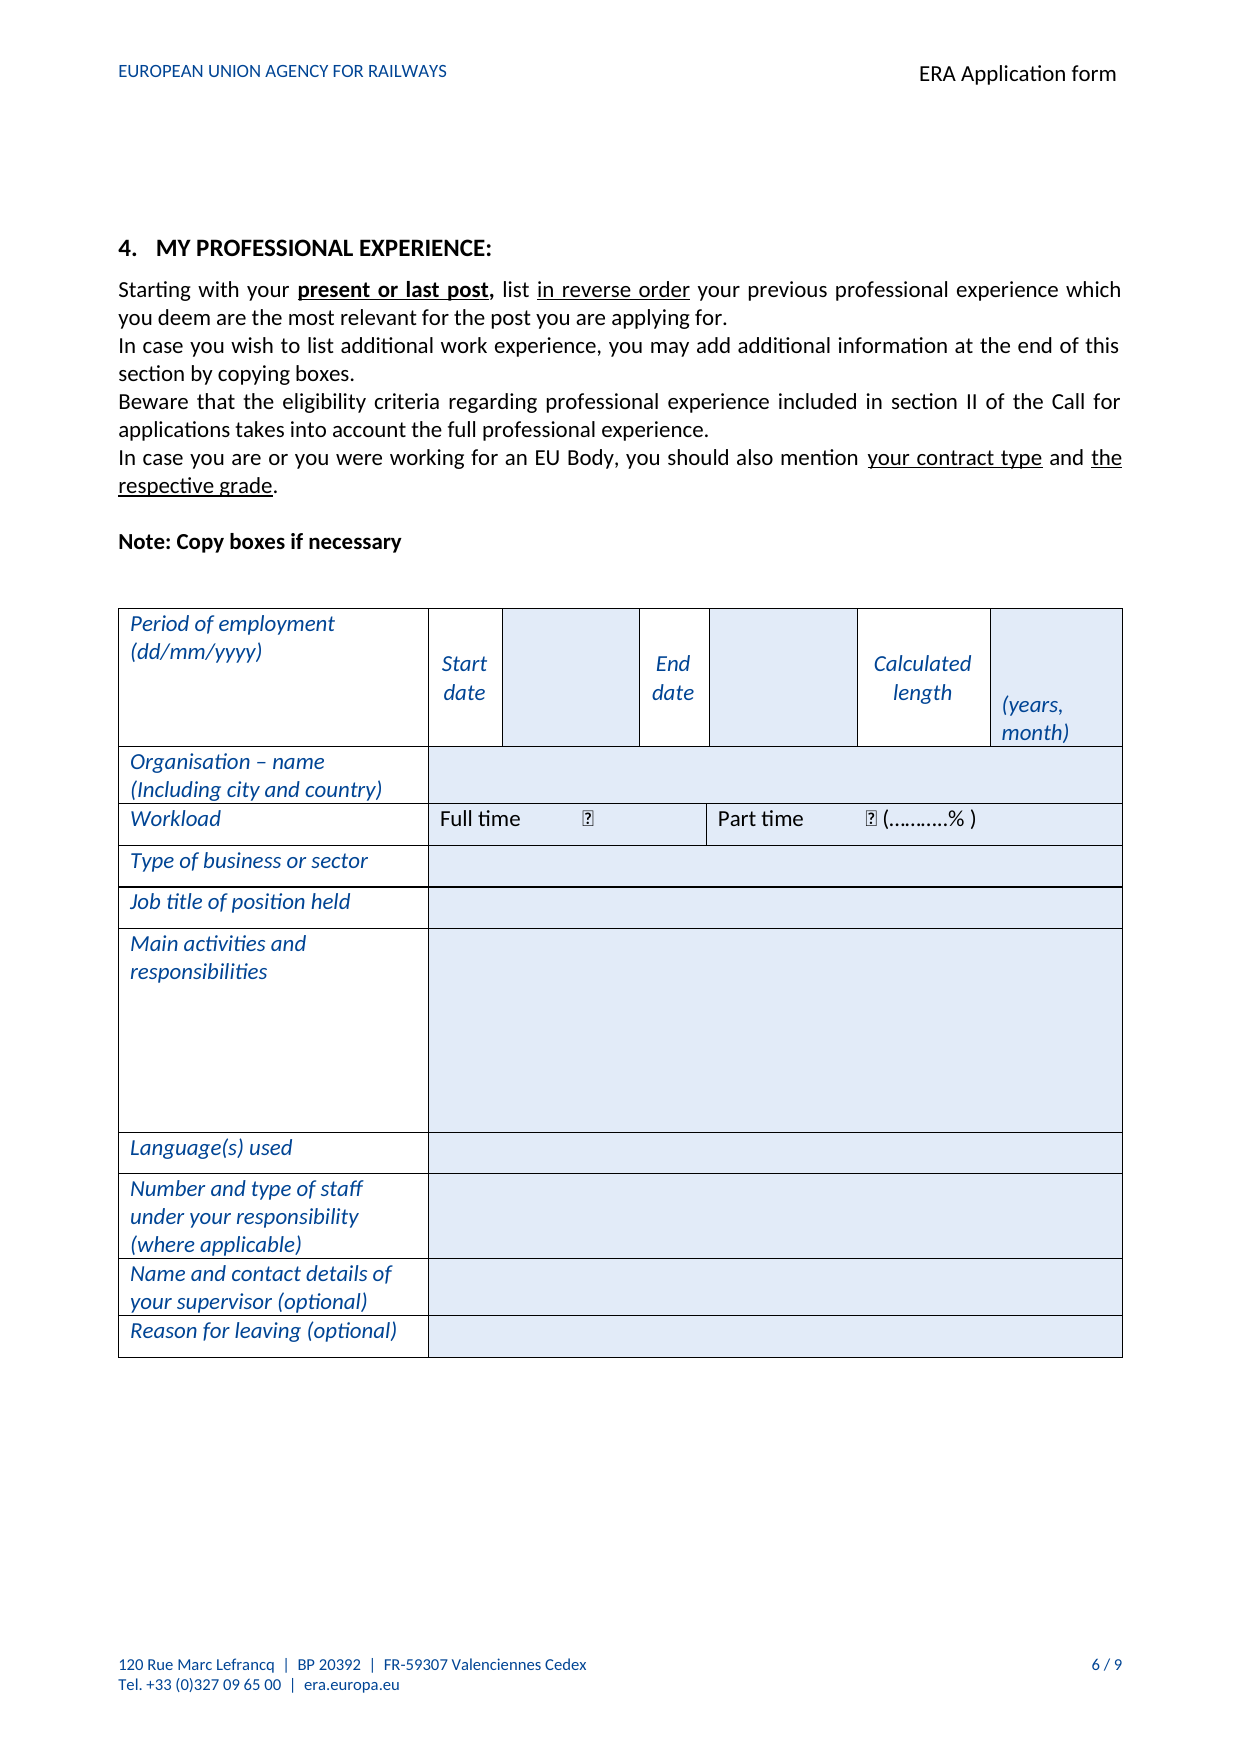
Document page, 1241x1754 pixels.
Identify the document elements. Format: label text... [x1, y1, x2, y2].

table_cell Main activities and responsibilities [119, 929, 428, 1132]
table_cell [429, 1259, 1122, 1315]
table_cell [429, 846, 1122, 886]
table_cell [429, 747, 1122, 803]
table_header End date [640, 609, 709, 746]
table_cell Name and contact details of your supervisor (optional) [119, 1259, 428, 1315]
table_cell [429, 1174, 1122, 1258]
table_header Start date [429, 609, 502, 746]
table_cell Part time  (………..% ) [707, 804, 1122, 845]
text In case you are or you were working for an EU Body, you should also mention your contract type and the respective grade. [118, 443, 1122, 499]
table_cell [429, 929, 1122, 1132]
table_header [710, 609, 857, 746]
table_cell [429, 1316, 1122, 1357]
table_cell Full time  [429, 804, 706, 845]
text Starting with your present or last post, list in reverse order your previous professional experience which you deem are the most relevant for the post you are applying for. [118, 275, 1122, 331]
table_cell Organisation – name (Including city and country) [119, 747, 428, 803]
table_cell Number and type of staff under your responsibility (where applicable) [119, 1174, 428, 1258]
table_header [503, 609, 639, 746]
table_cell Job title of position held [119, 888, 428, 928]
table_cell Workload [119, 804, 428, 845]
text In case you wish to list additional work experience, you may add additional information at the end of this section by copying boxes. [118, 331, 1122, 387]
table_header (years, month) [991, 609, 1122, 746]
text Beware that the eligibility criteria regarding professional experience included in section II of the Call for applications takes into account the full professional experience. [118, 387, 1122, 443]
table_cell [429, 888, 1122, 928]
table_cell Language(s) used [119, 1133, 428, 1173]
table_header Period of employment (dd/mm/yyyy) [119, 609, 428, 746]
subtitle MY PROFESSIONAL EXPERIENCE: [118, 232, 1122, 262]
table_header Calculated length [858, 609, 990, 746]
table_cell [429, 1133, 1122, 1173]
table_cell Reason for leaving (optional) [119, 1316, 428, 1357]
text Note: Copy boxes if necessary [118, 527, 1122, 555]
table_cell Type of business or sector [119, 846, 428, 886]
